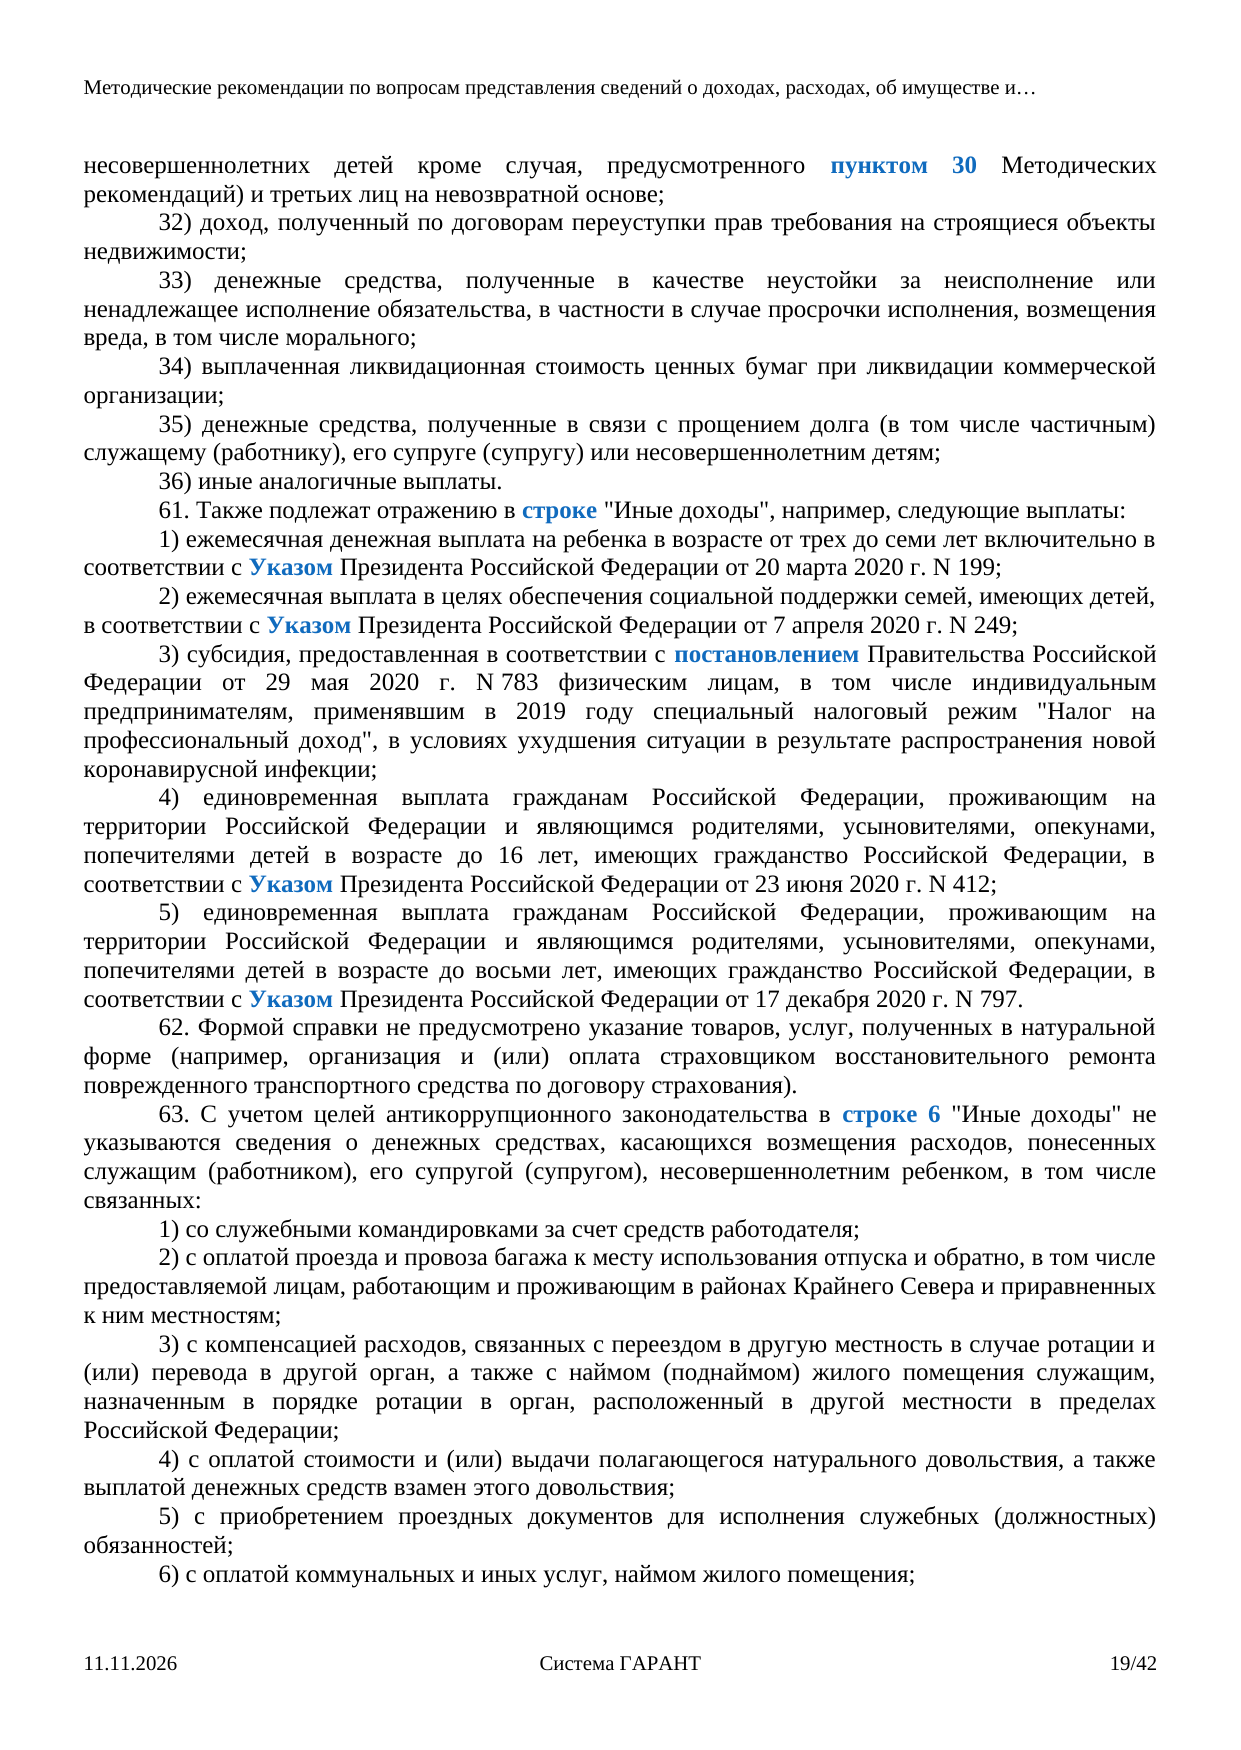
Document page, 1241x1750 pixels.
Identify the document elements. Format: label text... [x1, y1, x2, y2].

text 36) иные аналогичные выплаты. [83, 466, 1157, 495]
text 4) с оплатой стоимости и (или) выдачи полагающегося натурального довольствия, а также выплатой денежных средств взамен этого довольствия; [83, 1444, 1157, 1501]
text 5) с приобретением проездных документов для исполнения служебных (должностных) обязанностей; [83, 1501, 1157, 1559]
text 2) ежемесячная выплата в целях обеспечения социальной поддержки семей, имеющих детей, в соответствии с Указом Президента Российской Федерации от 7 апреля 2020 г. N 249; [83, 581, 1157, 639]
text 33) денежные средства, полученные в качестве неустойки за неисполнение или ненадлежащее исполнение обязательства, в частности в случае просрочки исполнения, возмещения вреда, в том числе морального; [83, 265, 1157, 351]
text 34) выплаченная ликвидационная стоимость ценных бумаг при ликвидации коммерческой организации; [83, 351, 1157, 409]
text 1) ежемесячная денежная выплата на ребенка в возрасте от трех до семи лет включительно в соответствии с Указом Президента Российской Федерации от 20 марта 2020 г. N 199; [83, 524, 1157, 581]
text 2) с оплатой проезда и провоза багажа к месту использования отпуска и обратно, в том числе предоставляемой лицам, работающим и проживающим в районах Крайнего Севера и приравненных к ним местностям; [83, 1242, 1157, 1329]
text 5) единовременная выплата гражданам Российской Федерации, проживающим на территории Российской Федерации и являющимся родителями, усыновителями, опекунами, попечителями детей в возрасте до восьми лет, имеющих гражданство Российской Федерации, в соответствии с Указом Президента Российской Федерации от 17 декабря 2020 г. N 797. [83, 897, 1157, 1012]
text 4) единовременная выплата гражданам Российской Федерации, проживающим на территории Российской Федерации и являющимся родителями, усыновителями, опекунами, попечителями детей в возрасте до 16 лет, имеющих гражданство Российской Федерации, в соответствии с Указом Президента Российской Федерации от 23 июня 2020 г. N 412; [83, 782, 1157, 897]
text 1) со служебными командировками за счет средств работодателя; [83, 1214, 1157, 1242]
text 3) субсидия, предоставленная в соответствии с постановлением Правительства Российской Федерации от 29 мая 2020 г. N 783 физическим лицам, в том числе индивидуальным предпринимателям, применявшим в 2019 году специальный налоговый режим "Налог на профессиональный доход", в условиях ухудшения ситуации в результате распространения новой коронавирусной инфекции; [83, 639, 1157, 782]
text 62. Формой справки не предусмотрено указание товаров, услуг, полученных в натуральной форме (например, организация и (или) оплата страховщиком восстановительного ремонта поврежденного транспортного средства по договору страхования). [83, 1012, 1157, 1099]
text 35) денежные средства, полученные в связи с прощением долга (в том числе частичным) служащему (работнику), его супруге (супругу) или несовершеннолетним детям; [83, 409, 1157, 466]
text 61. Также подлежат отражению в строке "Иные доходы", например, следующие выплаты: [83, 495, 1157, 524]
text 6) с оплатой коммунальных и иных услуг, наймом жилого помещения; [83, 1559, 1157, 1587]
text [83, 150, 1157, 207]
text 3) с компенсацией расходов, связанных с переездом в другую местность в случае ротации и (или) перевода в другой орган, а также с наймом (поднаймом) жилого помещения служащим, назначенным в порядке ротации в орган, расположенный в другой местности в пределах Российской Федерации; [83, 1329, 1157, 1444]
text 32) доход, полученный по договорам переуступки прав требования на строящиеся объекты недвижимости; [83, 207, 1157, 265]
text 63. С учетом целей антикоррупционного законодательства в строке 6 "Иные доходы" не указываются сведения о денежных средствах, касающихся возмещения расходов, понесенных служащим (работником), его супругой (супругом), несовершеннолетним ребенком, в том числе связанных: [83, 1099, 1157, 1214]
